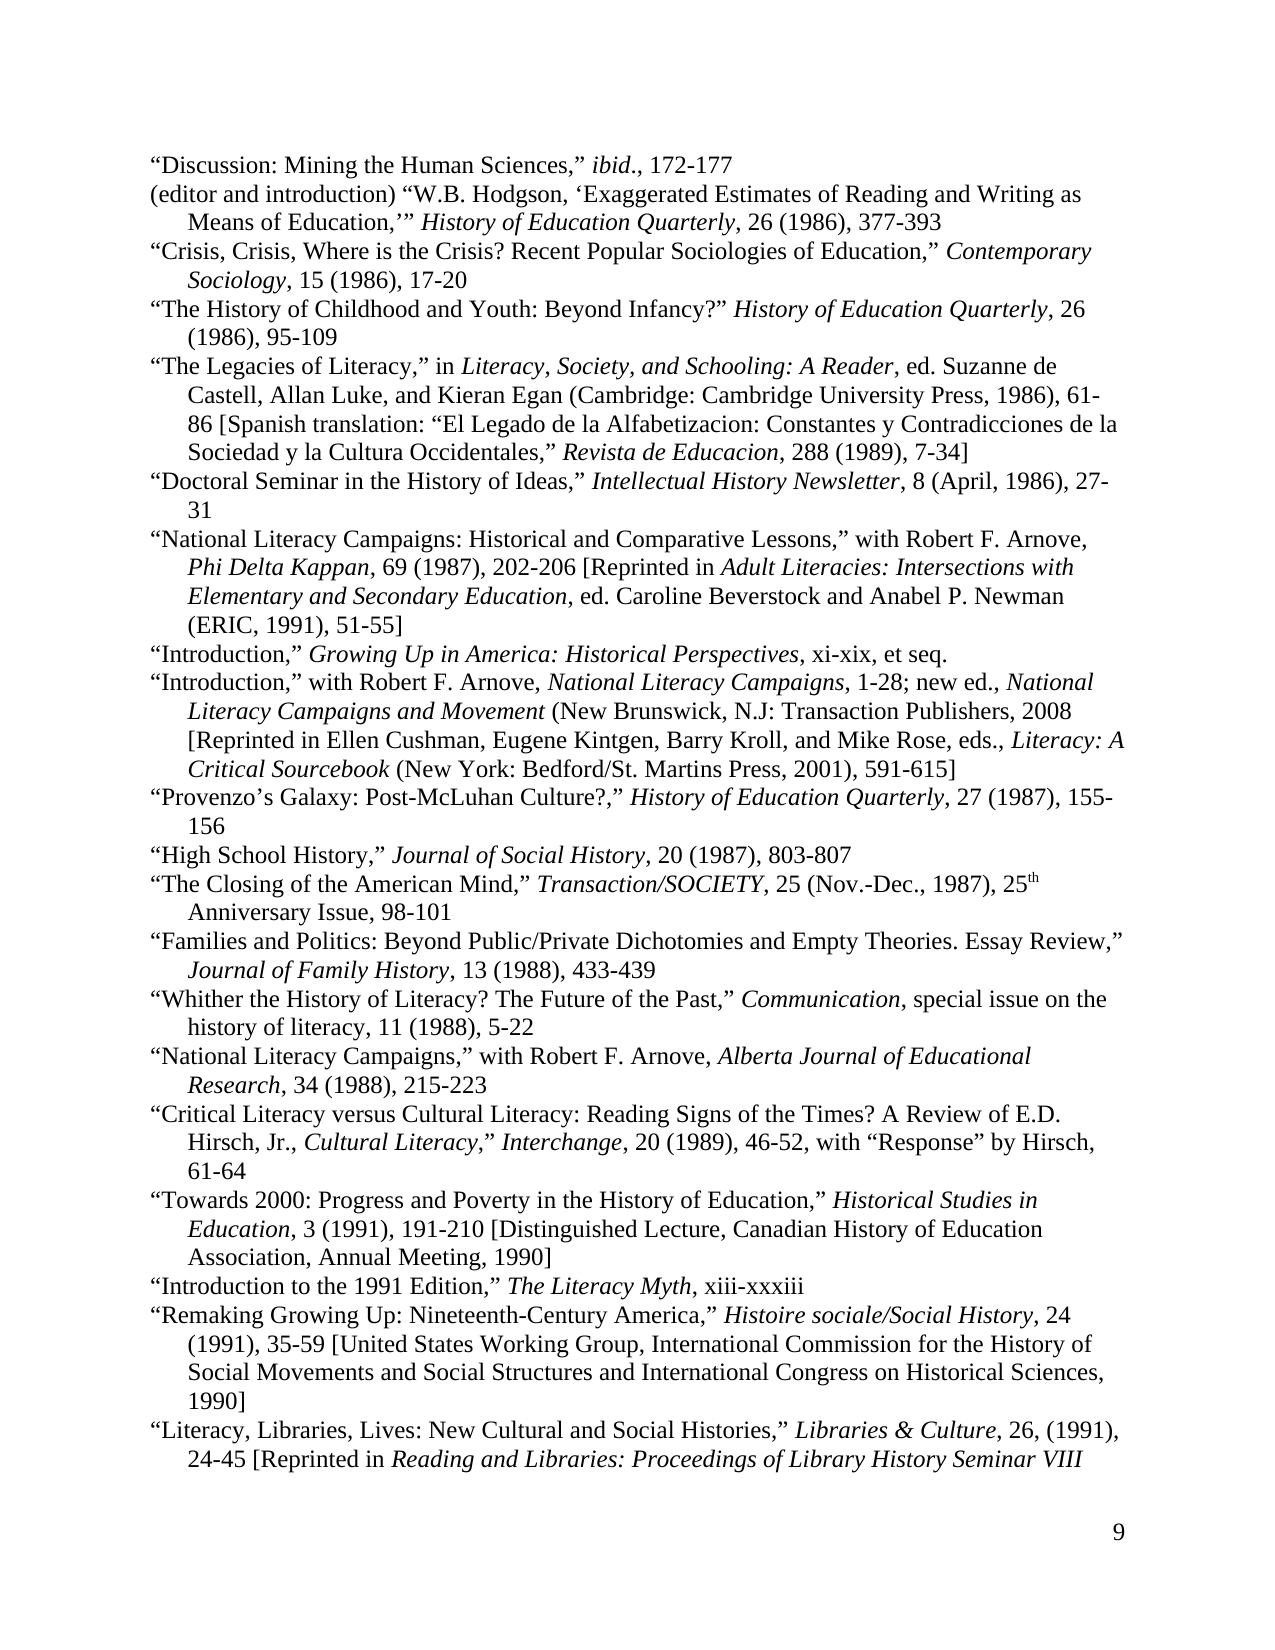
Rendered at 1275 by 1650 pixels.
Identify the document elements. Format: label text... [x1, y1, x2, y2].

list “Towards 2000: Progress and Poverty in the History of Education,” Historical Studies in Education, 3 (1991), 191-210 [Distinguished Lecture, Canadian History of Education Association, Annual Meeting, 1990] [150, 1185, 1125, 1271]
list “The Closing of the American Mind,” Transaction/SOCIETY, 25 (Nov.-Dec., 1987), 25th Anniversary Issue, 98-101 [150, 869, 1125, 926]
list “Provenzo’s Galaxy: Post-McLuhan Culture?,” History of Education Quarterly, 27 (1987), 155-156 [150, 782, 1125, 840]
list “National Literacy Campaigns: Historical and Comparative Lessons,” with Robert F. Arnove, Phi Delta Kappan, 69 (1987), 202-206 [Reprinted in Adult Literacies: Intersections with Elementary and Secondary Education, ed. Caroline Beverstock and Anabel P. Newman (ERIC, 1991), 51-55] [150, 524, 1125, 639]
list (editor and introduction) “W.B. Hodgson, ‘Exaggerated Estimates of Reading and Writing as Means of Education,’” History of Education Quarterly, 26 (1986), 377-393 [150, 179, 1125, 236]
list “Introduction,” Growing Up in America: Historical Perspectives, xi-xix, et seq. [150, 639, 1125, 667]
list “Discussion: Mining the Human Sciences,” ibid., 172-177 [150, 150, 1125, 179]
list “Critical Literacy versus Cultural Literacy: Reading Signs of the Times? A Review of E.D. Hirsch, Jr., Cultural Literacy,” Interchange, 20 (1989), 46-52, with “Response” by Hirsch, 61-64 [150, 1099, 1125, 1185]
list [150, 1415, 1125, 1472]
list “Crisis, Crisis, Where is the Crisis? Recent Popular Sociologies of Education,” Contemporary Sociology, 15 (1986), 17-20 [150, 236, 1125, 294]
list “Whither the History of Literacy? The Future of the Past,” Communication, special issue on the history of literacy, 11 (1988), 5-22 [150, 984, 1125, 1041]
list “The Legacies of Literacy,” in Literacy, Society, and Schooling: A Reader, ed. Suzanne de Castell, Allan Luke, and Kieran Egan (Cambridge: Cambridge University Press, 1986), 61-86 [Spanish translation: “El Legado de la Alfabetizacion: Constantes y Contradicciones de la Sociedad y la Cultura Occidentales,” Revista de Educacion, 288 (1989), 7-34] [150, 351, 1125, 466]
list “High School History,” Journal of Social History, 20 (1987), 803-807 [150, 840, 1125, 869]
list “Remaking Growing Up: Nineteenth-Century America,” Histoire sociale/Social History, 24 (1991), 35-59 [United States Working Group, International Commission for the History of Social Movements and Social Structures and International Congress on Historical Sciences, 1990] [150, 1300, 1125, 1415]
list “Doctoral Seminar in the History of Ideas,” Intellectual History Newsletter, 8 (April, 1986), 27-31 [150, 466, 1125, 524]
list “Introduction to the 1991 Edition,” The Literacy Myth, xiii-xxxiii [150, 1271, 1125, 1300]
list “The History of Childhood and Youth: Beyond Infancy?” History of Education Quarterly, 26 (1986), 95-109 [150, 294, 1125, 351]
list “National Literacy Campaigns,” with Robert F. Arnove, Alberta Journal of Educational Research, 34 (1988), 215-223 [150, 1041, 1125, 1099]
list “Families and Politics: Beyond Public/Private Dichotomies and Empty Theories. Essay Review,” Journal of Family History, 13 (1988), 433-439 [150, 926, 1125, 984]
list “Introduction,” with Robert F. Arnove, National Literacy Campaigns, 1-28; new ed., National Literacy Campaigns and Movement (New Brunswick, N.J: Transaction Publishers, 2008 [Reprinted in Ellen Cushman, Eugene Kintgen, Barry Kroll, and Mike Rose, eds., Literacy: A Critical Sourcebook (New York: Bedford/St. Martins Press, 2001), 591-615] [150, 667, 1125, 782]
